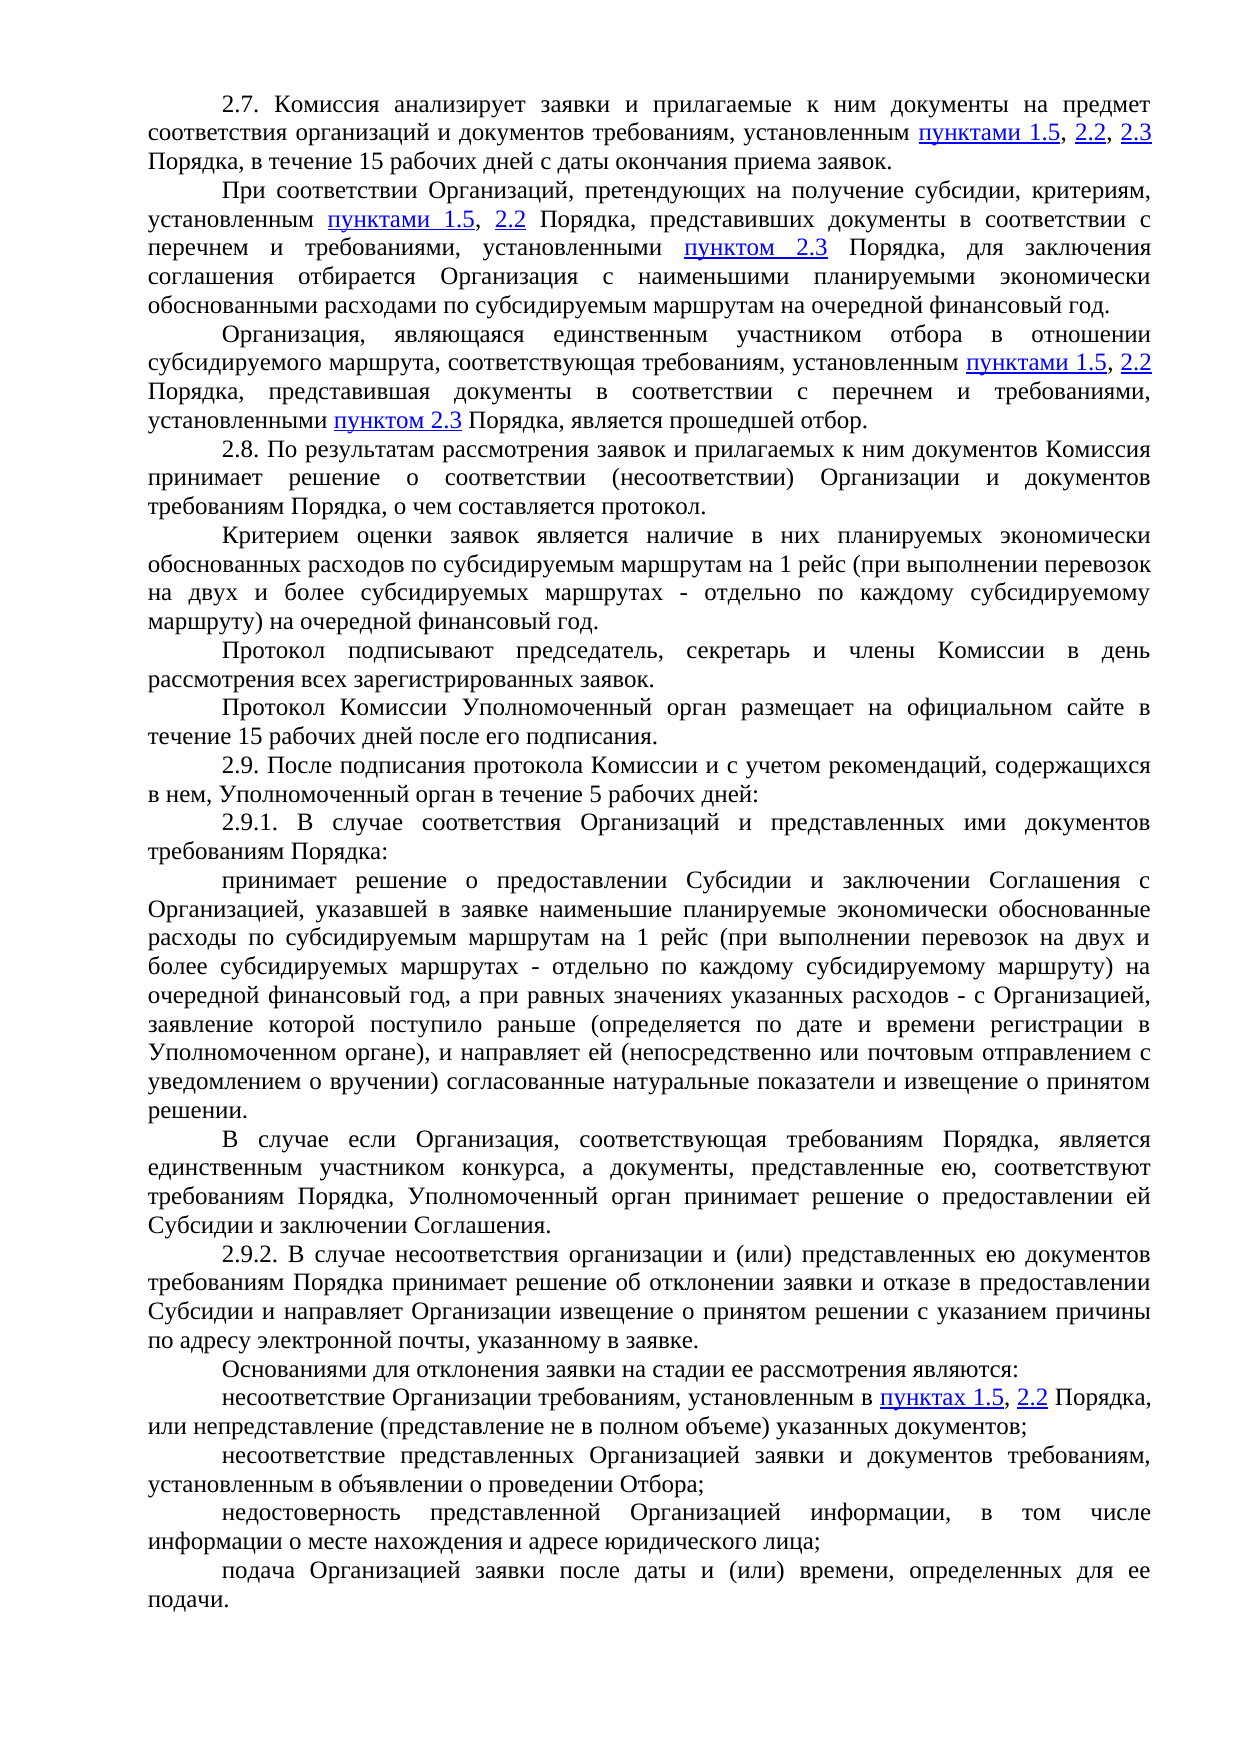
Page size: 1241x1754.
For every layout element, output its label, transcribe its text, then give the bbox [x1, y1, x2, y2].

text Протокол Комиссии Уполномоченный орган размещает на официальном сайте в течение 15 рабочих дней после его подписания. [148, 692, 1152, 750]
text В случае если Организация, соответствующая требованиям Порядка, является единственным участником конкурса, а документы, представленные ею, соответствуют требованиям Порядка, Уполномоченный орган принимает решение о предоставлении ей Субсидии и заключении Соглашения. [148, 1124, 1152, 1239]
text Основаниями для отклонения заявки на стадии ее рассмотрения являются: [148, 1354, 1152, 1382]
text 2.9. После подписания протокола Комиссии и с учетом рекомендаций, содержащихся в нем, Уполномоченный орган в течение 5 рабочих дней: [148, 750, 1152, 807]
text несоответствие представленных Организацией заявки и документов требованиям, установленным в объявлении о проведении Отбора; [148, 1440, 1152, 1497]
text 2.9.1. В случае соответствия Организаций и представленных ими документов требованиям Порядка: [148, 807, 1152, 865]
text подача Организацией заявки после даты и (или) времени, определенных для ее подачи. [148, 1555, 1152, 1612]
text Протокол подписывают председатель, секретарь и члены Комиссии в день рассмотрения всех зарегистрированных заявок. [148, 635, 1152, 692]
text принимает решение о предоставлении Субсидии и заключении Соглашения с Организацией, указавшей в заявке наименьшие планируемые экономически обоснованные расходы по субсидируемым маршрутам на 1 рейс (при выполнении перевозок на двух и более субсидируемых маршрутах - отдельно по каждому субсидируемому маршруту) на очередной финансовый год, а при равных значениях указанных расходов - с Организацией, заявление которой поступило раньше (определяется по дате и времени регистрации в Уполномоченном органе), и направляет ей (непосредственно или почтовым отправлением с уведомлением о вручении) согласованные натуральные показатели и извещение о принятом решении. [148, 865, 1152, 1124]
text Критерием оценки заявок является наличие в них планируемых экономически обоснованных расходов по субсидируемым маршрутам на 1 рейс (при выполнении перевозок на двух и более субсидируемых маршрутах - отдельно по каждому субсидируемому маршруту) на очередной финансовый год. [148, 520, 1152, 635]
text 2.9.2. В случае несоответствия организации и (или) представленных ею документов требованиям Порядка принимает решение об отклонении заявки и отказе в предоставлении Субсидии и направляет Организации извещение о принятом решении с указанием причины по адресу электронной почты, указанному в заявке. [148, 1239, 1152, 1354]
text 2.7. Комиссия анализирует заявки и прилагаемые к ним документы на предмет соответствия организаций и документов требованиям, установленным пунктами 1.5, 2.2, 2.3 Порядка, в течение 15 рабочих дней с даты окончания приема заявок. [148, 89, 1152, 175]
text При соответствии Организаций, претендующих на получение субсидии, критериям, установленным пунктами 1.5, 2.2 Порядка, представивших документы в соответствии с перечнем и требованиями, установленными пунктом 2.3 Порядка, для заключения соглашения отбирается Организация с наименьшими планируемыми экономически обоснованными расходами по субсидируемым маршрутам на очередной финансовый год. [148, 175, 1152, 319]
text Организация, являющаяся единственным участником отбора в отношении субсидируемого маршрута, соответствующая требованиям, установленным пунктами 1.5, 2.2 Порядка, представившая документы в соответствии с перечнем и требованиями, установленными пунктом 2.3 Порядка, является прошедшей отбор. [148, 319, 1152, 434]
text недостоверность представленной Организацией информации, в том числе информации о месте нахождения и адресе юридического лица; [148, 1497, 1152, 1555]
text несоответствие Организации требованиям, установленным в пунктах 1.5, 2.2 Порядка, или непредставление (представление не в полном объеме) указанных документов; [148, 1382, 1152, 1440]
text 2.8. По результатам рассмотрения заявок и прилагаемых к ним документов Комиссия принимает решение о соответствии (несоответствии) Организации и документов требованиям Порядка, о чем составляется протокол. [148, 434, 1152, 520]
